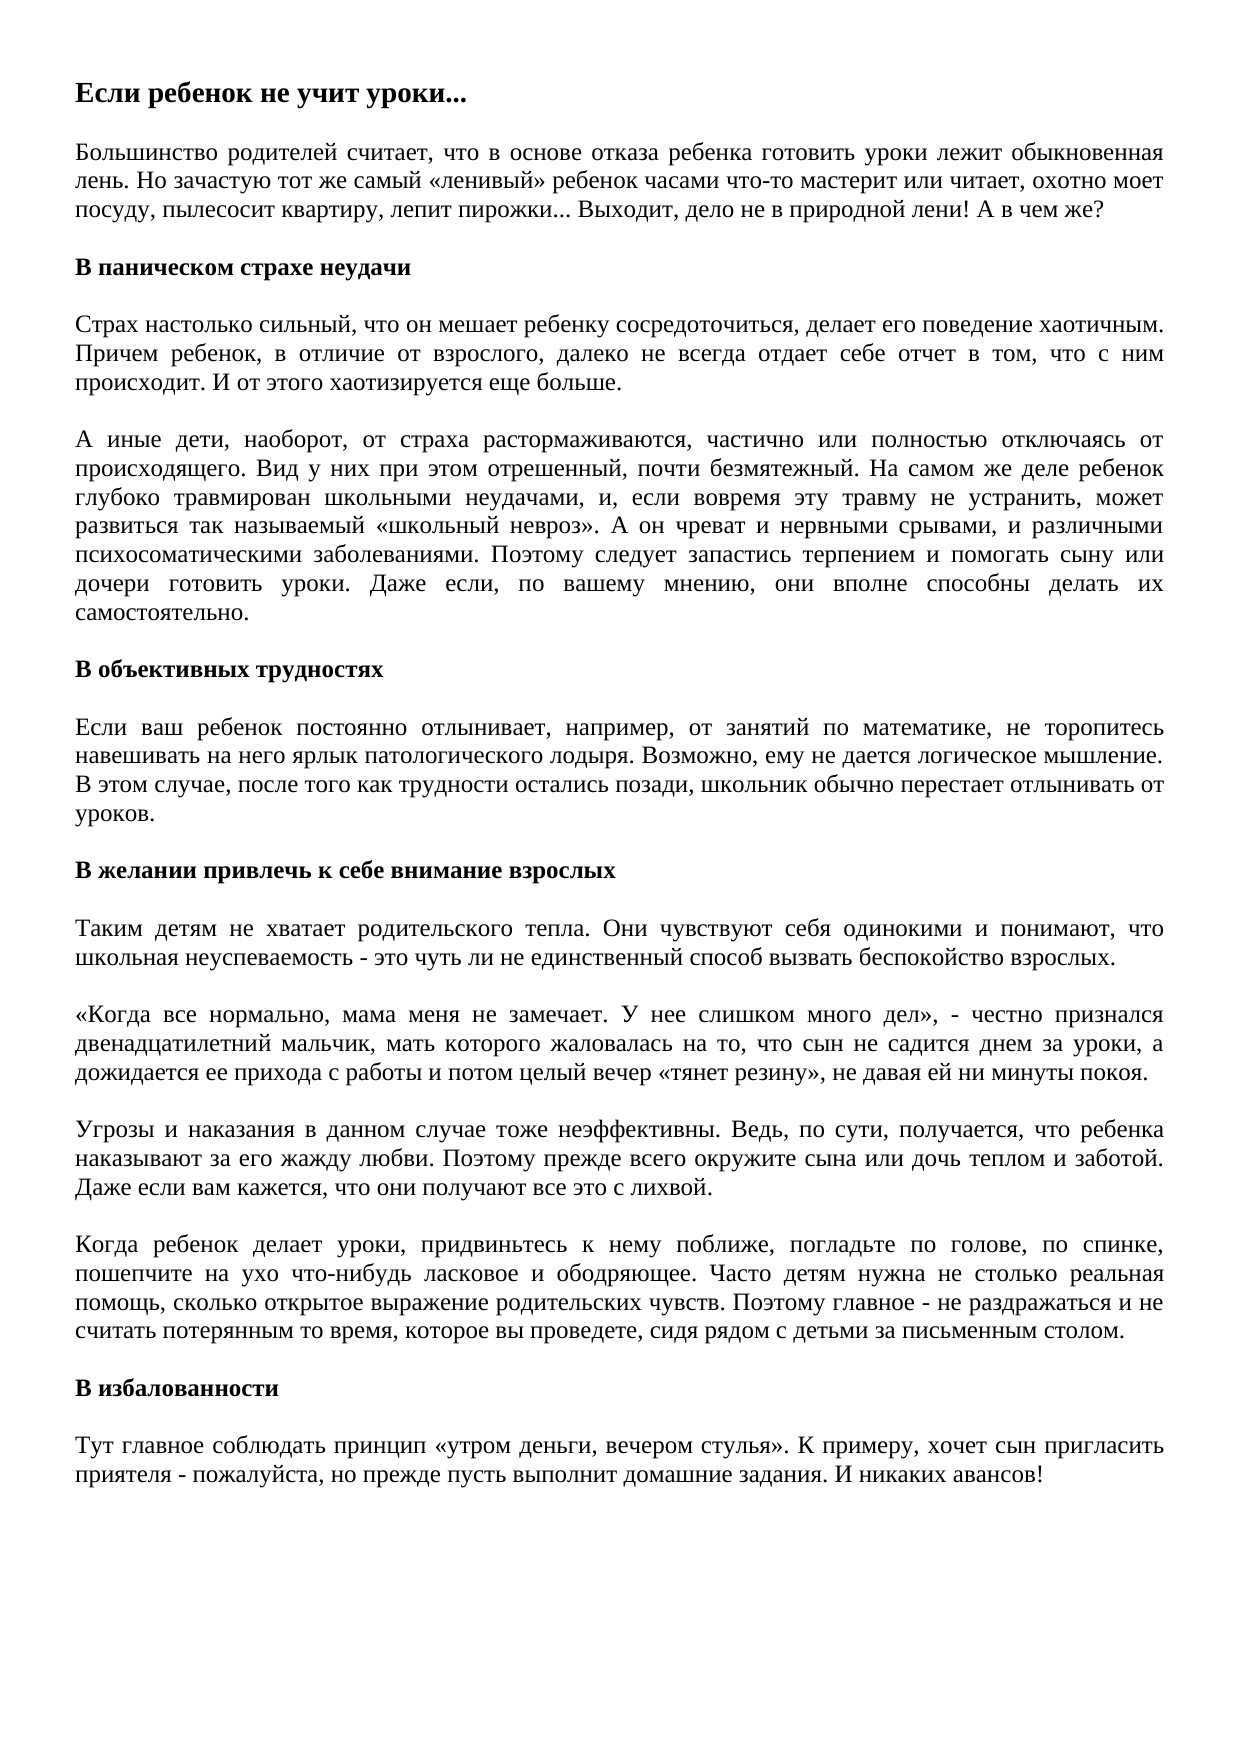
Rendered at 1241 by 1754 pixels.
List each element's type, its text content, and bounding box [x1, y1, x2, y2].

text Страх настолько сильный, что он мешает ребенку сосредоточиться, делает его поведение хаотичным. Причем ребенок, в отличие от взрослого, далеко не всегда отдает себе отчет в том, что с ним происходит. И от этого хаотизируется еще больше. [75, 309, 1165, 395]
text В желании привлечь к себе внимание взрослых [75, 855, 1165, 884]
text А иные дети, наоборот, от страха растормаживаются, частично или полностью отключаясь от происходящего. Вид у них при этом отрешенный, почти безмятежный. На самом же деле ребенок глубоко травмирован школьными неудачами, и, если вовремя эту травму не устранить, может развиться так называемый «школьный невроз». А он чреват и нервными срывами, и различными психосоматическими заболеваниями. Поэтому следует запастись терпением и помогать сыну или дочери готовить уроки. Даже если, по вашему мнению, они вполне способны делать их самостоятельно. [75, 424, 1165, 625]
text В объективных трудностях [75, 654, 1165, 683]
text Таким детям не хватает родительского тепла. Они чувствуют себя одинокими и понимают, что школьная неуспеваемость - это чуть ли не единственный способ вызвать беспокойство взрослых. [75, 913, 1165, 970]
text Если ребенок не учит уроки... [75, 75, 1165, 108]
text «Когда все нормально, мама меня не замечает. У нее слишком много дел», - честно признался двенадцатилетний мальчик, мать которого жаловалась на то, что сын не садится днем за уроки, а дожидается ее прихода с работы и потом целый вечер «тянет резину», не давая ей ни минуты покоя. [75, 999, 1165, 1085]
text Тут главное соблюдать принцип «утром деньги, вечером стулья». К примеру, хочет сын пригласить приятеля - пожалуйста, но прежде пусть выполнит домашние задания. И никаких авансов! [75, 1430, 1165, 1488]
text Если ваш ребенок постоянно отлынивает, например, от занятий по математике, не торопитесь навешивать на него ярлык патологического лодыря. Возможно, ему не дается логическое мышление. В этом случае, после того как трудности остались позади, школьник обычно перестает отлынивать от уроков. [75, 712, 1165, 827]
text Когда ребенок делает уроки, придвиньтесь к нему поближе, погладьте по голове, по спинке, пошепчите на ухо что-нибудь ласковое и ободряющее. Часто детям нужна не столько реальная помощь, сколько открытое выражение родительских чувств. Поэтому главное - не раздражаться и не считать потерянным то время, которое вы проведете, сидя рядом с детьми за письменным столом. [75, 1229, 1165, 1344]
text В паническом страхе неудачи [75, 252, 1165, 280]
text В избалованности [75, 1373, 1165, 1402]
text Угрозы и наказания в данном случае тоже неэффективны. Ведь, по сути, получается, что ребенка наказывают за его жажду любви. Поэтому прежде всего окружите сына или дочь теплом и заботой. Даже если вам кажется, что они получают все это с лихвой. [75, 1114, 1165, 1200]
text Большинство родителей считает, что в основе отказа ребенка готовить уроки лежит обыкновенная лень. Но зачастую тот же самый «ленивый» ребенок часами что-то мастерит или читает, охотно моет посуду, пылесосит квартиру, лепит пирожки... Выходит, дело не в природной лени! А в чем же? [75, 137, 1165, 223]
